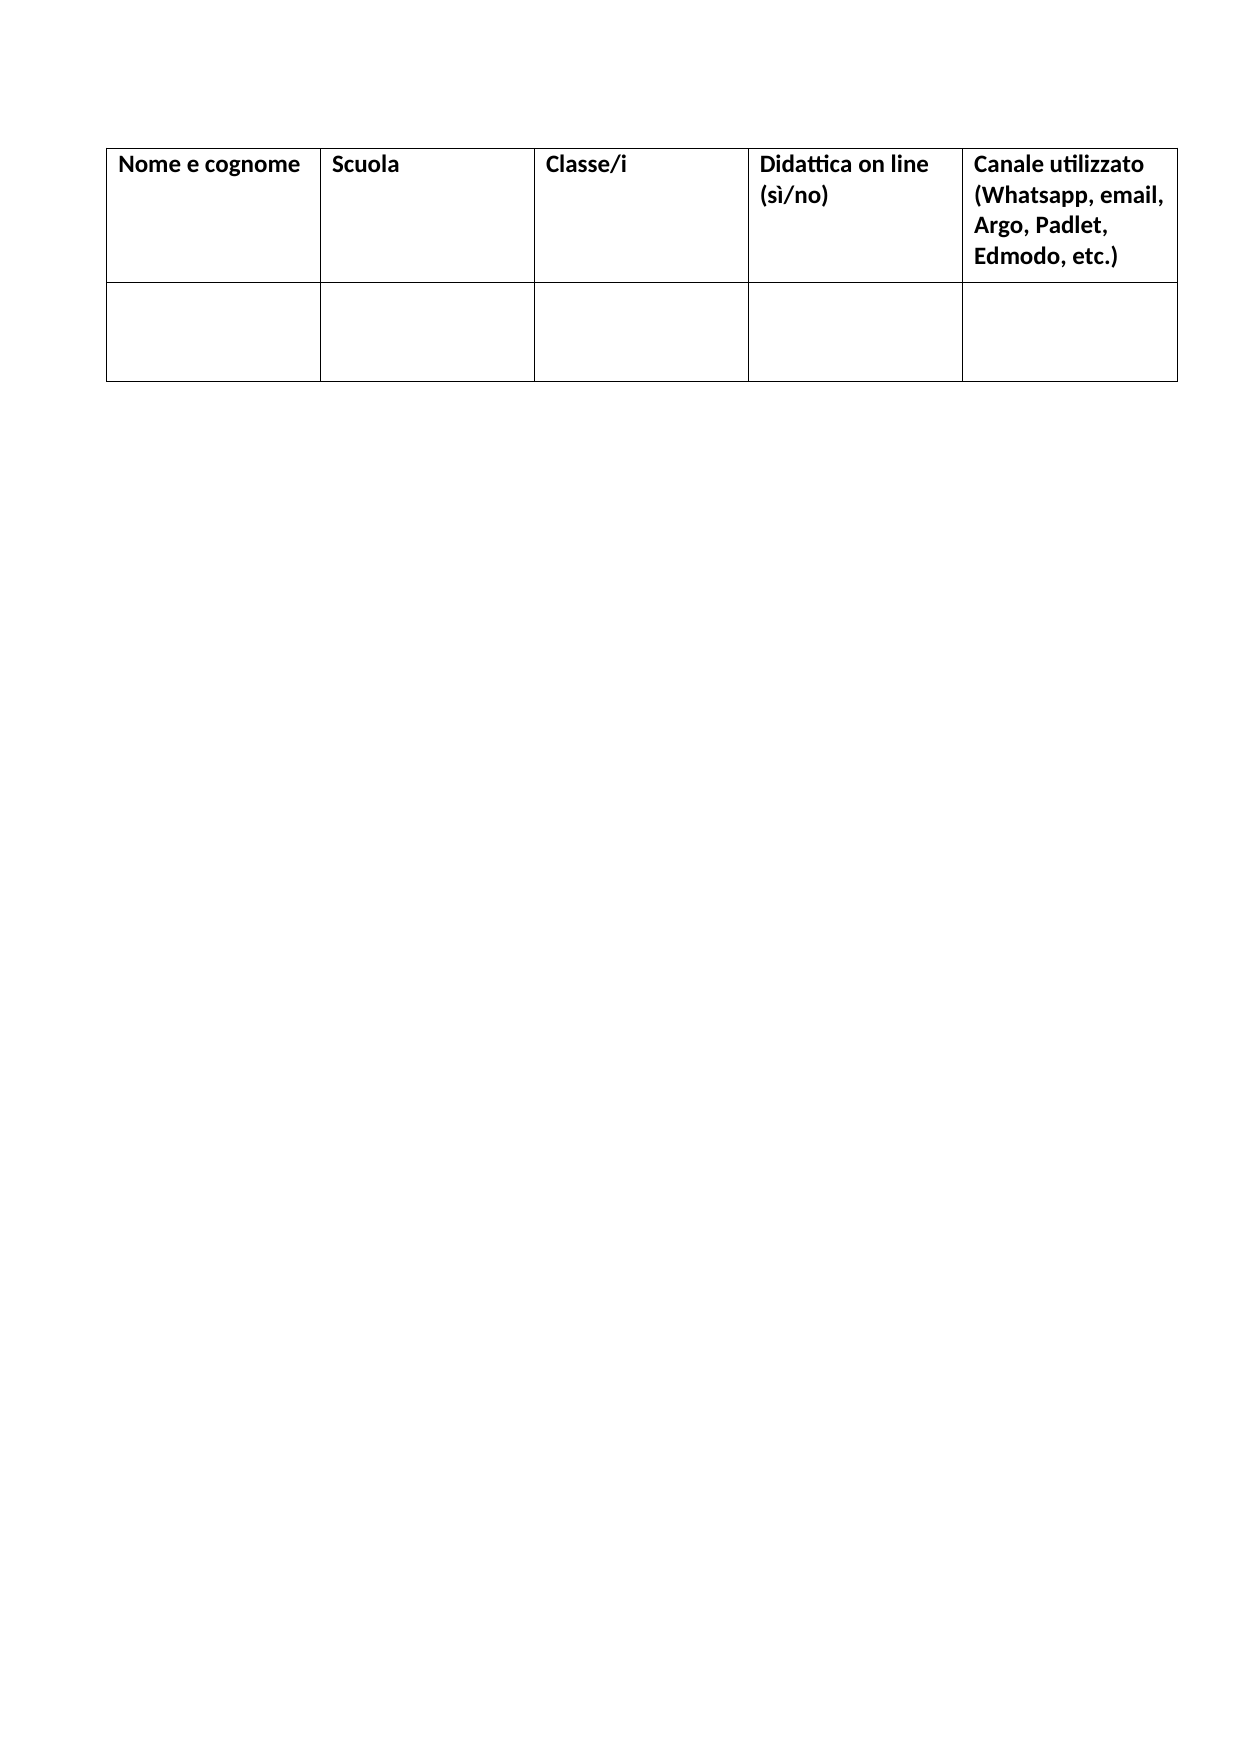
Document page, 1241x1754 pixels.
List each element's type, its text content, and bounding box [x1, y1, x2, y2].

table_header Scuola [321, 149, 534, 282]
table_header Canale utilizzato (Whatsapp, email, Argo, Padlet, Edmodo, etc.) [963, 149, 1177, 282]
table_header Nome e cognome [107, 149, 320, 282]
table_cell [107, 283, 320, 381]
table_cell [535, 283, 748, 381]
table_cell [963, 283, 1177, 381]
table_header Classe/i [535, 149, 748, 282]
table_cell [321, 283, 534, 381]
table_header Didattica on line (sì/no) [749, 149, 962, 282]
table_cell [749, 283, 962, 381]
